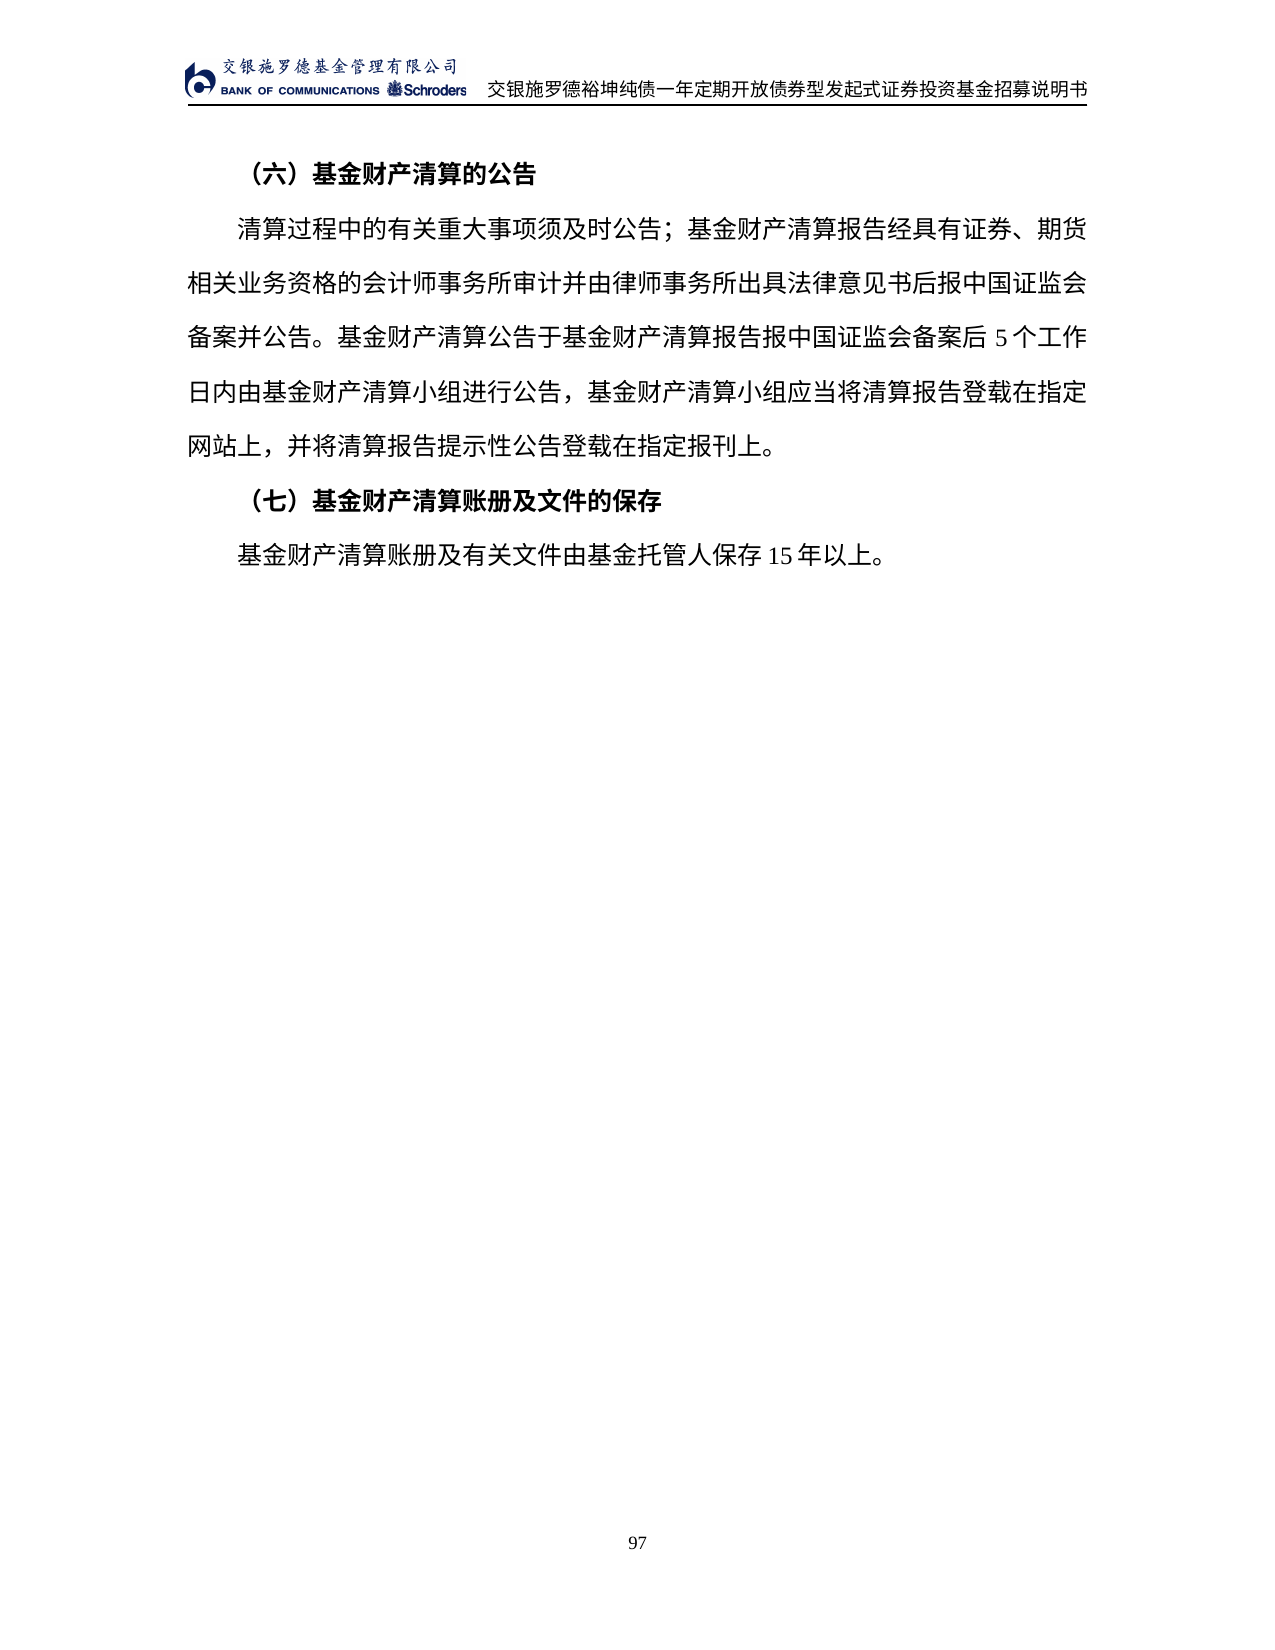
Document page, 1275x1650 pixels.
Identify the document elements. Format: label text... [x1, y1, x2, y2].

text 基金财产清算账册及有关文件由基金托管人保存15年以上。 [187, 535, 1087, 572]
picture [185, 58, 467, 98]
text （六）基金财产清算的公告 [187, 155, 1087, 191]
text 清算过程中的有关重大事项须及时公告；基金财产清算报告经具有证券、期货相关业务资格的会计师事务所审计并由律师事务所出具法律意见书后报中国证监会备案并公告。基金财产清算公告于基金财产清算报告报中国证监会备案后5个工作日内由基金财产清算小组进行公告，基金财产清算小组应当将清算报告登载在指定网站上，并将清算报告提示性公告登载在指定报刊上。 [187, 209, 1087, 463]
text （七）基金财产清算账册及文件的保存 [187, 481, 1087, 517]
